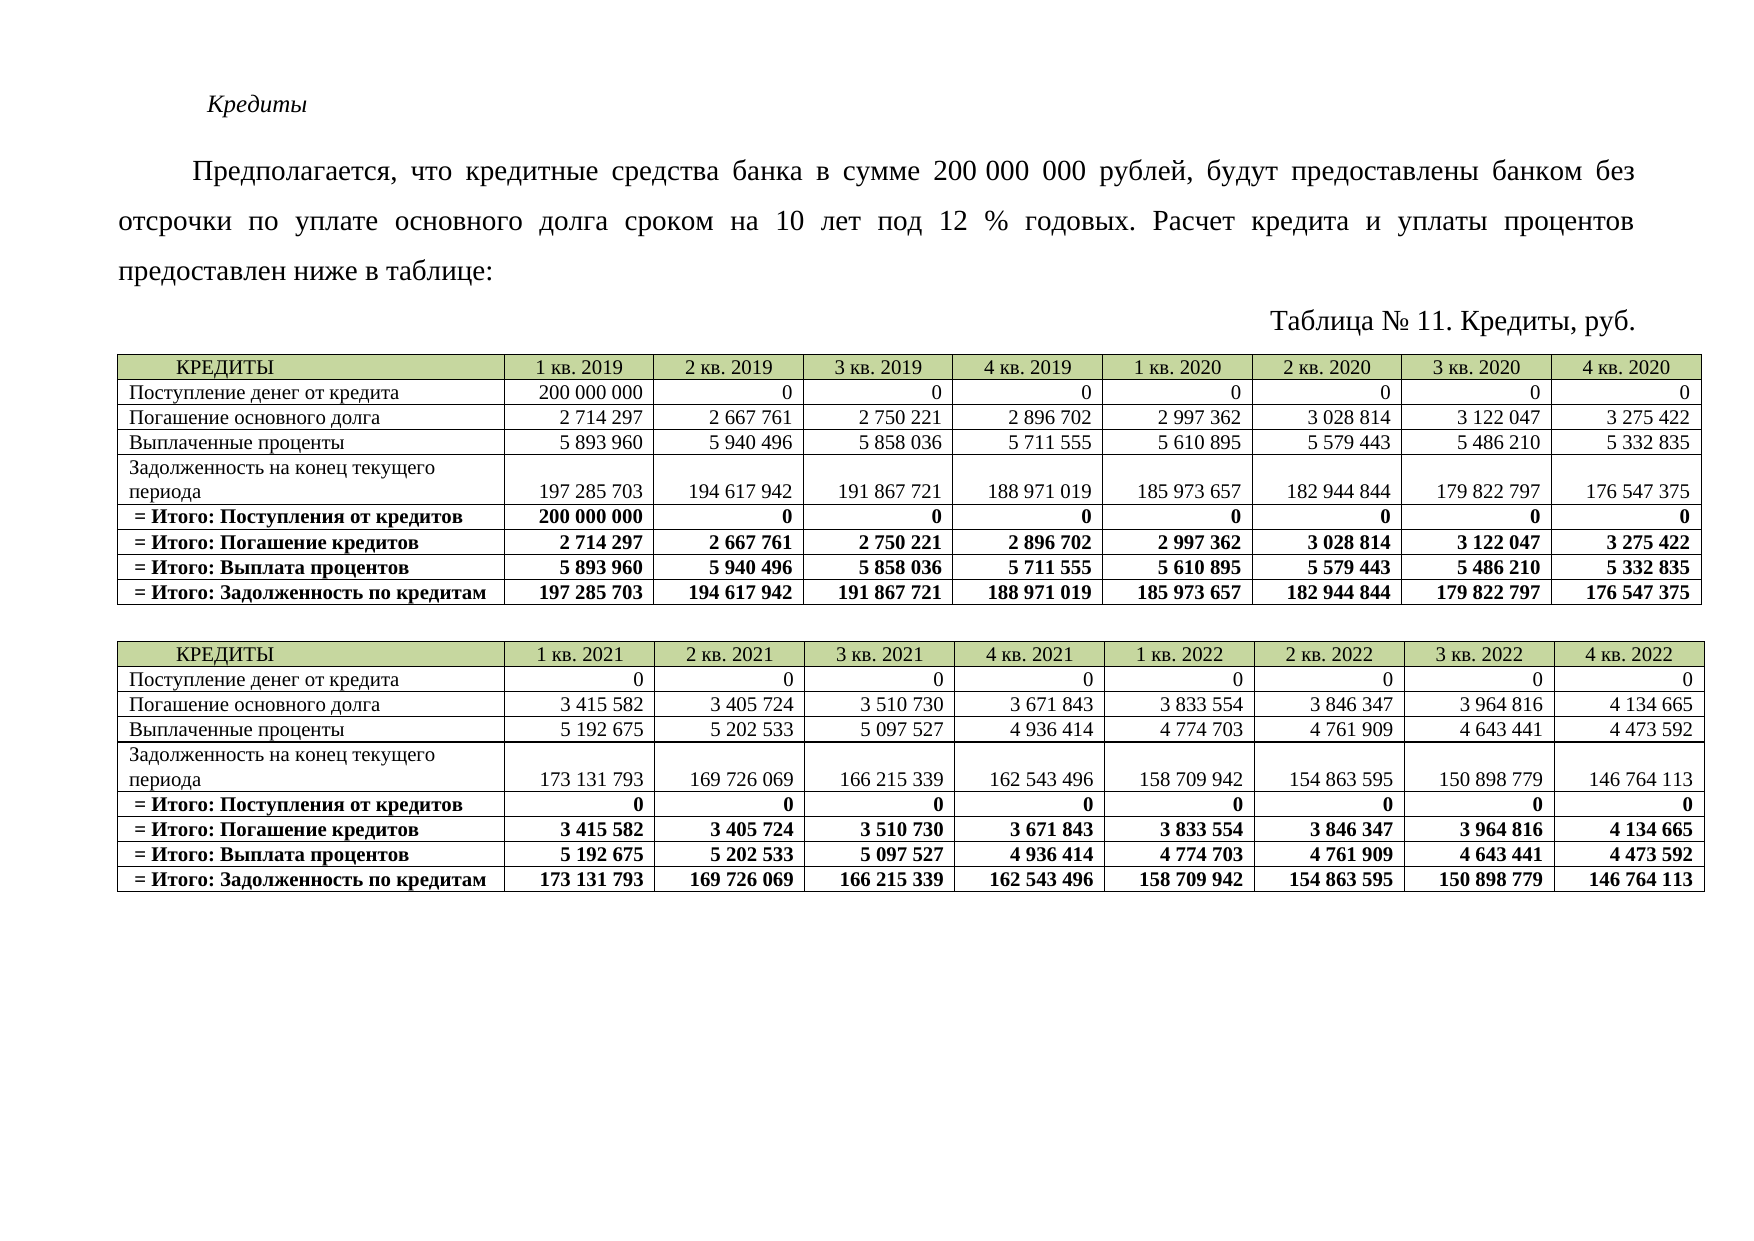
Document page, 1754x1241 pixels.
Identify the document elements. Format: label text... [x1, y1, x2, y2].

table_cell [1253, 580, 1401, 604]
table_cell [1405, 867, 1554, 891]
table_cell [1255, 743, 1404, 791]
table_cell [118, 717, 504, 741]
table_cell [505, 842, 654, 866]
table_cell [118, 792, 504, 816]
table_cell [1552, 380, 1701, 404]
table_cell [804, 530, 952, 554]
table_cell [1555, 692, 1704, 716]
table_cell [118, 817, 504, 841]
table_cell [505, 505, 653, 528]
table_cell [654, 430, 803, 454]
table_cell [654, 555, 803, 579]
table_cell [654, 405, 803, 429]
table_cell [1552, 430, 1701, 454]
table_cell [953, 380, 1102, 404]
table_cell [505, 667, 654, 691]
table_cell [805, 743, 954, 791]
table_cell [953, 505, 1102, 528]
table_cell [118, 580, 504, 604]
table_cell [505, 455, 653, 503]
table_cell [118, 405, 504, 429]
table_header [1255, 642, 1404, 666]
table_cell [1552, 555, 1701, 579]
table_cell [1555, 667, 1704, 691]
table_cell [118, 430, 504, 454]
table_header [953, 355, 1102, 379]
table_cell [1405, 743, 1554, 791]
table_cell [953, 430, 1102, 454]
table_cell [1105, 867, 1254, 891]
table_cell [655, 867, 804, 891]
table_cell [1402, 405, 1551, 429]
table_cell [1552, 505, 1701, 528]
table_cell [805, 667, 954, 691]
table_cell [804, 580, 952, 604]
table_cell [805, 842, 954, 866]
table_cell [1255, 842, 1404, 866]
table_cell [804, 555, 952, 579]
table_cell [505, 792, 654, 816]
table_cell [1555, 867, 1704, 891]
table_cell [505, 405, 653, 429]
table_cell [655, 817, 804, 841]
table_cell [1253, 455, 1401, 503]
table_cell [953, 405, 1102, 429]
list Кредиты [172, 89, 1636, 117]
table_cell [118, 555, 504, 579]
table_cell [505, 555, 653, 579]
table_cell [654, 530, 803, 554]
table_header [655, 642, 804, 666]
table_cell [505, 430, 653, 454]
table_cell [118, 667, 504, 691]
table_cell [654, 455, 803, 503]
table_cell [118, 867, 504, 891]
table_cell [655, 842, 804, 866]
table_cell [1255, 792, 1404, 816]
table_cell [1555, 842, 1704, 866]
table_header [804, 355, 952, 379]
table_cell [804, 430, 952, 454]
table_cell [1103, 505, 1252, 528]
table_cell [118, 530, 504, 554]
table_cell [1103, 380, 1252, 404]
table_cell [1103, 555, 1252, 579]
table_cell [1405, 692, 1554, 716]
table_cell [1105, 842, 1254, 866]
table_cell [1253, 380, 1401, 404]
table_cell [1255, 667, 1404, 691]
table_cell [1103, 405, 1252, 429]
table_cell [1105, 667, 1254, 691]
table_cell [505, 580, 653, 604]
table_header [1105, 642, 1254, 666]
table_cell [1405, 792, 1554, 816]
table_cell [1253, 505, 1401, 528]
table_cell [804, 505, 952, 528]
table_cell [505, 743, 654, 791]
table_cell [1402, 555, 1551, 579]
text Предполагается, что кредитные средства банка в сумме 200 000 000 рублей, будут предоставлены банком без отсрочки по уплате основного долга сроком на 10 лет под 12 % годовых. Расчет кредита и уплаты процентов предоставлен ниже в таблице: [118, 153, 1636, 287]
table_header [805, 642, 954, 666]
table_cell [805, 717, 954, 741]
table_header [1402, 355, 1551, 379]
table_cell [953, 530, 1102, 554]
text Таблица № 11. Кредиты, руб. [118, 303, 1636, 337]
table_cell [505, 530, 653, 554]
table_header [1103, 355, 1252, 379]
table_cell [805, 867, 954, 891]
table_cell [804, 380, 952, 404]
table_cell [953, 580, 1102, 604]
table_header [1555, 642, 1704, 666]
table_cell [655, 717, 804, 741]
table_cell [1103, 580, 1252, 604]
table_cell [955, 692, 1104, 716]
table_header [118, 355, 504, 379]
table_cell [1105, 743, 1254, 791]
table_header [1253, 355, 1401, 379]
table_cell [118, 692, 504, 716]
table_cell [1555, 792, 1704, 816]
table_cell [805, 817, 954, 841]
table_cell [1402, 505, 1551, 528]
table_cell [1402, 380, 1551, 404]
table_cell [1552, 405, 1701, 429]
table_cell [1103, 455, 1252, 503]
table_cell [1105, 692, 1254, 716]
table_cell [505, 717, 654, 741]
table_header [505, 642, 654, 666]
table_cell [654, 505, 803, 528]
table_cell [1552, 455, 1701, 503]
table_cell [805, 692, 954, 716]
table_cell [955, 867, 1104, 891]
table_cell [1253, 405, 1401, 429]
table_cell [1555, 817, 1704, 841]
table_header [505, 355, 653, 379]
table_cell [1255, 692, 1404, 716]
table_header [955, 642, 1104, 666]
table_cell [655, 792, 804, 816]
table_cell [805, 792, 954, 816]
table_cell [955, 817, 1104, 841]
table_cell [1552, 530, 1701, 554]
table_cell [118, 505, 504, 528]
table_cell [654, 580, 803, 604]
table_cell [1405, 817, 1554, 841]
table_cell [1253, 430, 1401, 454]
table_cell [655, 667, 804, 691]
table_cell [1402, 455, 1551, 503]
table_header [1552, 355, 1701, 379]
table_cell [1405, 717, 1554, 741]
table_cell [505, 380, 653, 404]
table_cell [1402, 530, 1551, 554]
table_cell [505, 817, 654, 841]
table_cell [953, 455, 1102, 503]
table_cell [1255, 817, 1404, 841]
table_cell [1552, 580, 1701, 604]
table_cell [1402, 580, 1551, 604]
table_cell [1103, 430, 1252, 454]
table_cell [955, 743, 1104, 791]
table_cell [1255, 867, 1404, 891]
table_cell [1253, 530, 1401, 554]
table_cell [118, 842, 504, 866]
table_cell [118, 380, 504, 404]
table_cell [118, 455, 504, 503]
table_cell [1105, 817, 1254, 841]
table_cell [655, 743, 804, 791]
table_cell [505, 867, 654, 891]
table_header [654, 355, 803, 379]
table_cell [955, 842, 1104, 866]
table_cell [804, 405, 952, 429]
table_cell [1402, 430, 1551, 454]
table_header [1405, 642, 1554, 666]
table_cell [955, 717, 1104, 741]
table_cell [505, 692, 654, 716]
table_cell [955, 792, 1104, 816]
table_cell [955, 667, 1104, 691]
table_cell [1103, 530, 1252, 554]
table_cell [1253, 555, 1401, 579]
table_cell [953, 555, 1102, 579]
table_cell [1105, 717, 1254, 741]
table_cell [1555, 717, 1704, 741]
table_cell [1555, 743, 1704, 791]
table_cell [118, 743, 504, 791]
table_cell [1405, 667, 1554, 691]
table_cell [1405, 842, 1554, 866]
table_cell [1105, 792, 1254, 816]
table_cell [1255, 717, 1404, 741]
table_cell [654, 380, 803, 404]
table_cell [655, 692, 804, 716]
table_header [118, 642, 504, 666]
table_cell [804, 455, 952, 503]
